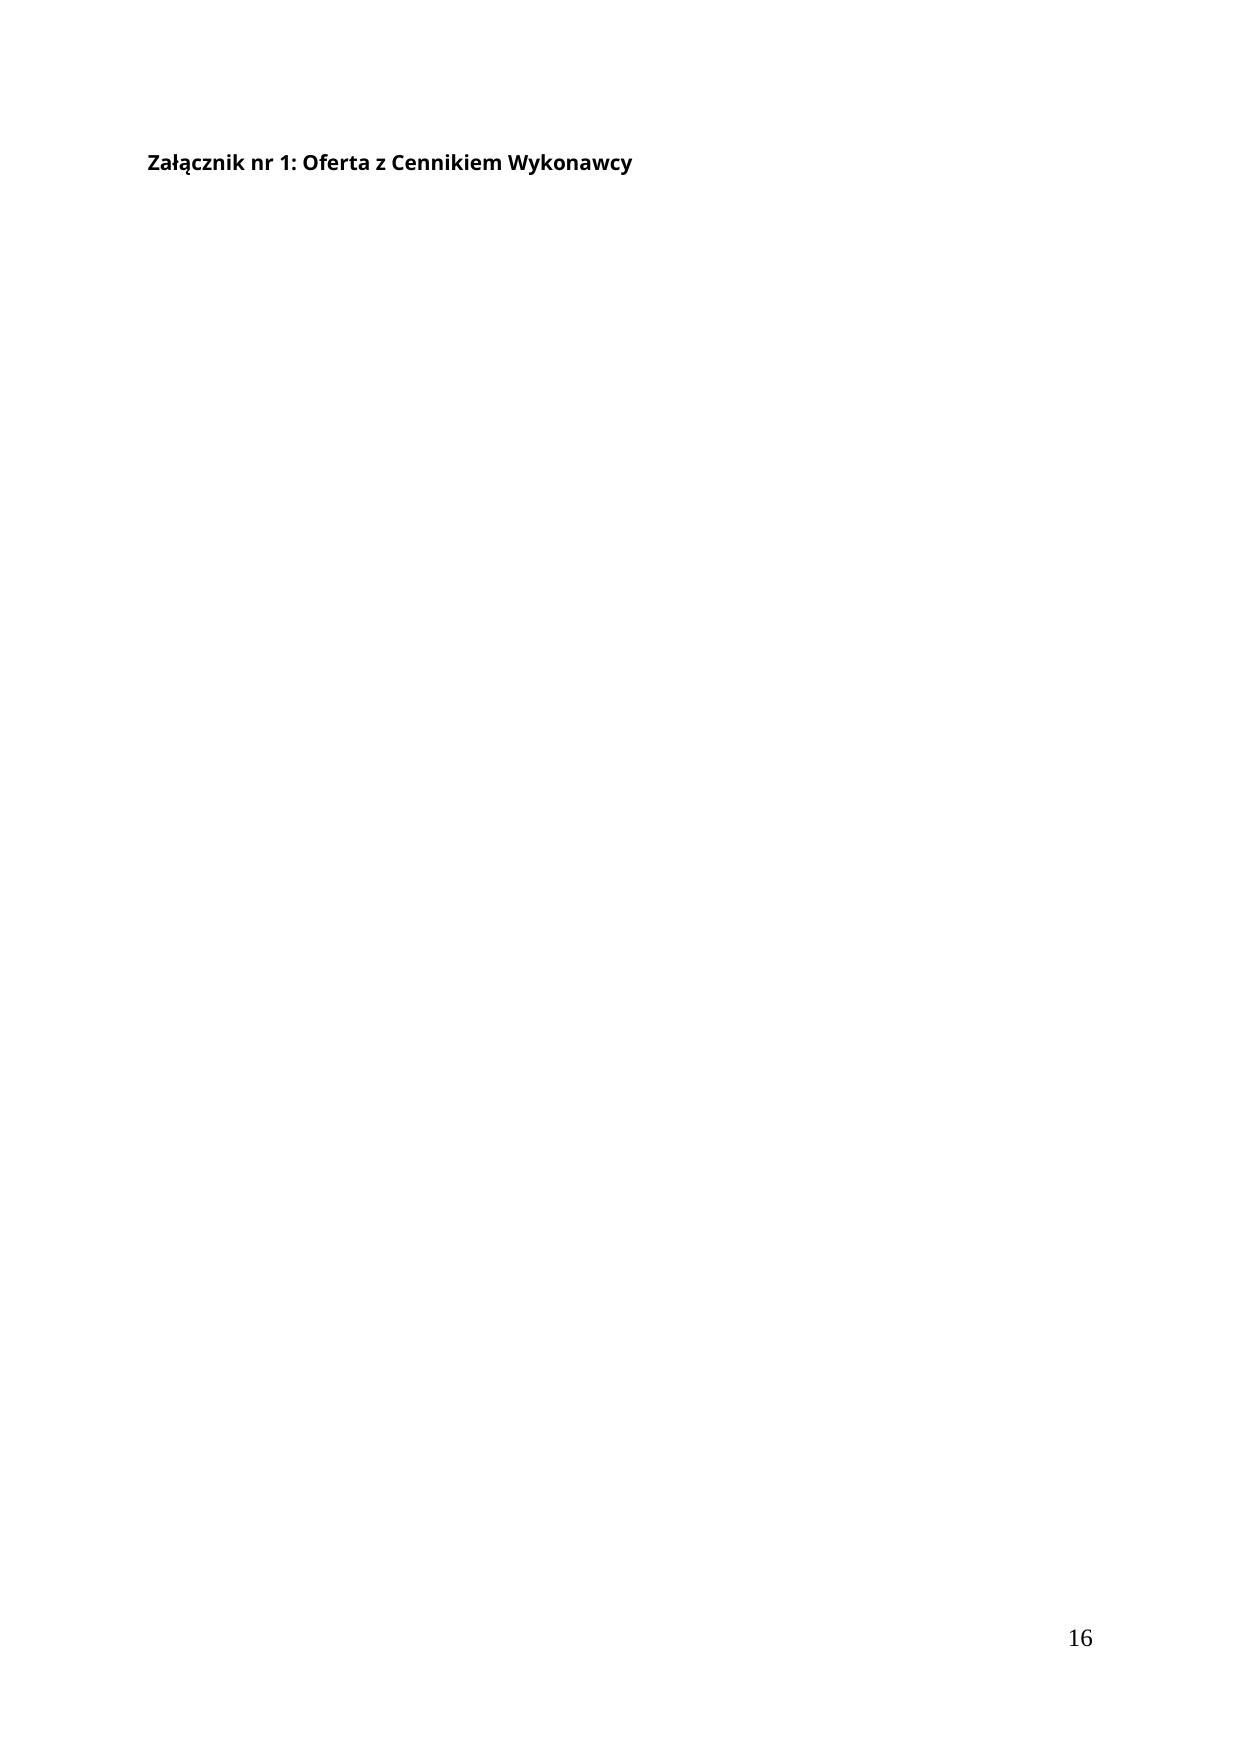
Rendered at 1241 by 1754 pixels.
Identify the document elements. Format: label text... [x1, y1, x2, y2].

text Załącznik nr 1: Oferta z Cennikiem Wykonawcy [148, 148, 1093, 176]
